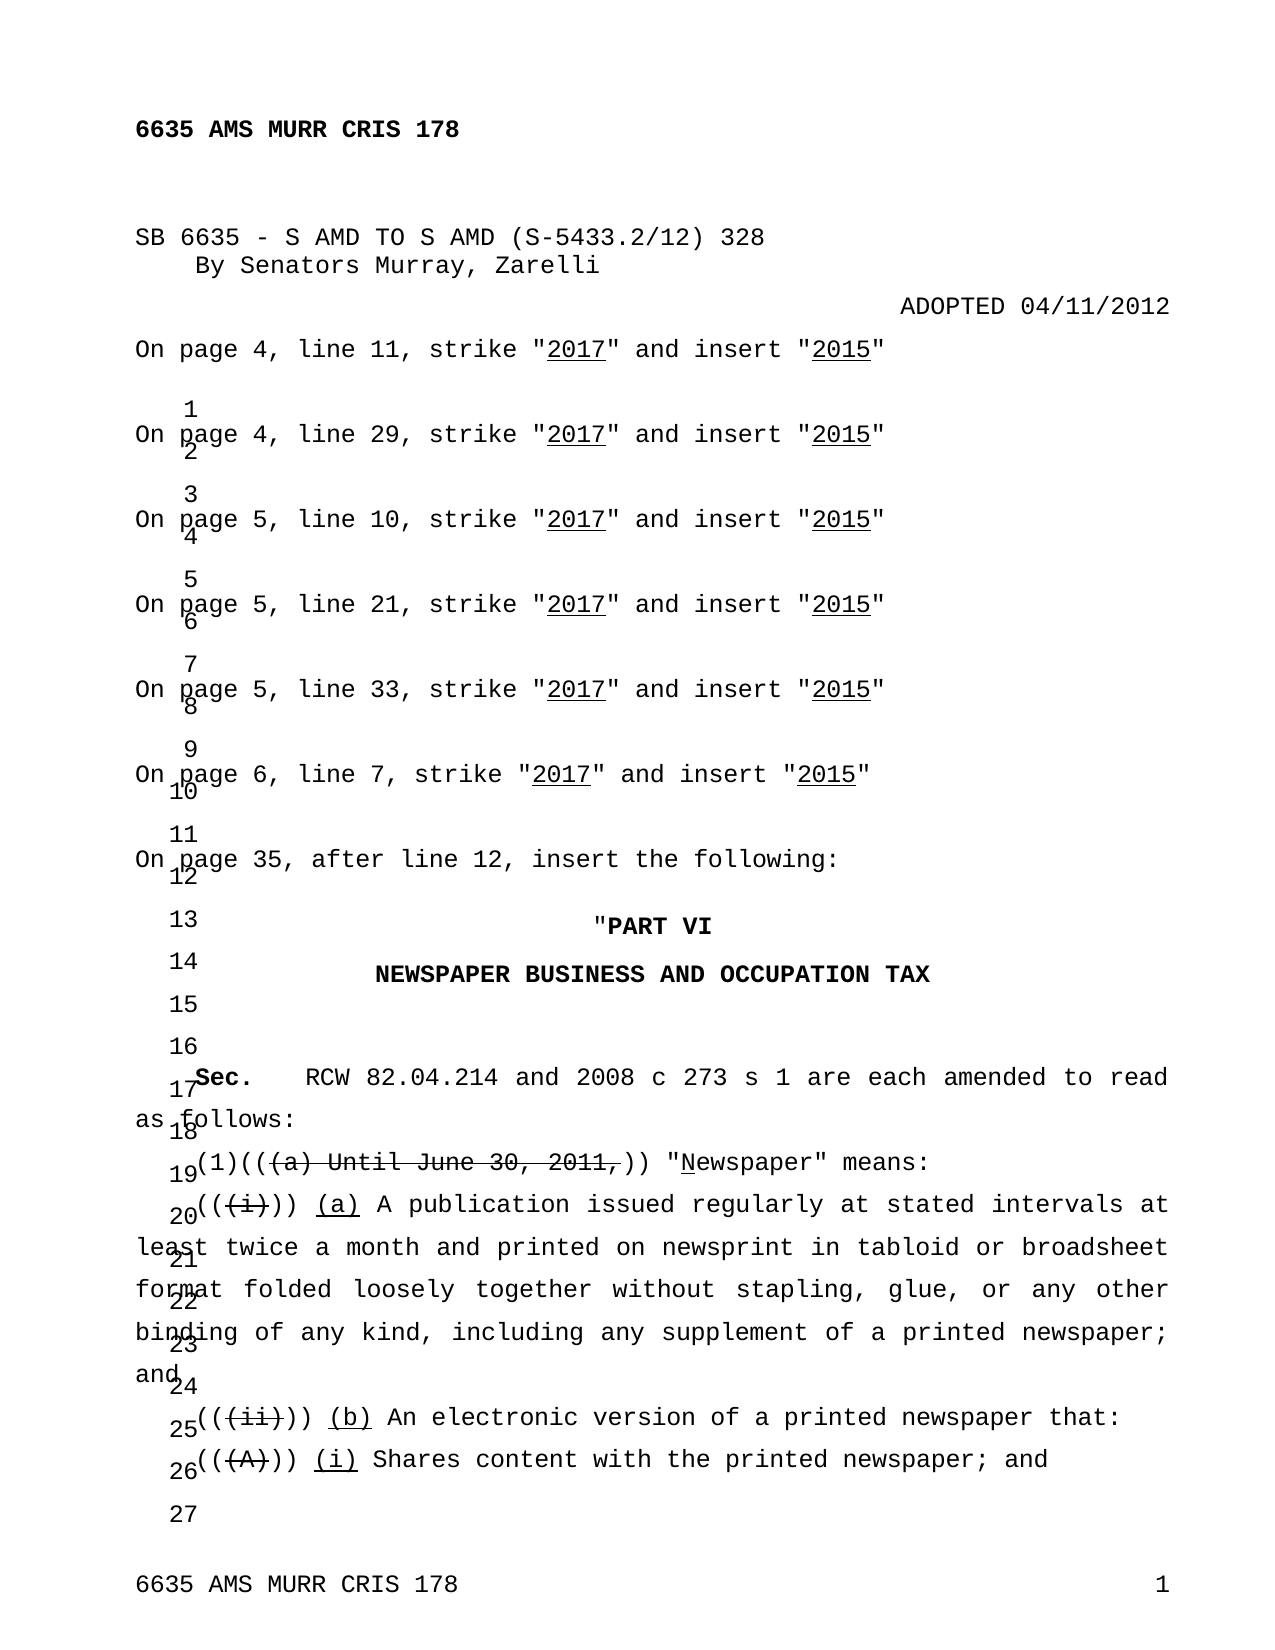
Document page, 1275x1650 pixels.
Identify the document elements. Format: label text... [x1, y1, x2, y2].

text (((ii))) (b) An electronic version of a printed newspaper that: [135, 1391, 1170, 1434]
text On page 6, line 7, strike "2017" and insert "2015" [135, 748, 1170, 791]
text (((i))) (a) A publication issued regularly at stated intervals at least twice a month and printed on newsprint in tabloid or broadsheet format folded loosely together without stapling, glue, or any other binding of any kind, including any supplement of a printed newspaper; and [135, 1179, 1170, 1391]
text On page 5, line 10, strike "2017" and insert "2015" [135, 493, 1170, 536]
text On page 5, line 33, strike "2017" and insert "2015" [135, 663, 1170, 706]
text On page 5, line 21, strike "2017" and insert "2015" [135, 578, 1170, 621]
text On page 4, line 29, strike "2017" and insert "2015" [135, 408, 1170, 451]
text - [135, 224, 1170, 252]
text On page 35, after line 12, insert the following: [135, 833, 1170, 876]
text "PART VI NEWSPAPER BUSINESS AND OCCUPATION TAX [135, 913, 1170, 990]
text On page 4, line 11, strike "2017" and insert "2015" [135, 323, 1170, 366]
text (1)(((a) Until June 30, 2011,)) "Newspaper" means: [135, 1136, 1170, 1179]
text Sec. RCW 82.04.214 and 2008 c 273 s 1 are each amended to read as follows: [135, 1051, 1170, 1136]
text (((A))) (i) Shares content with the printed newspaper; and [135, 1434, 1170, 1476]
